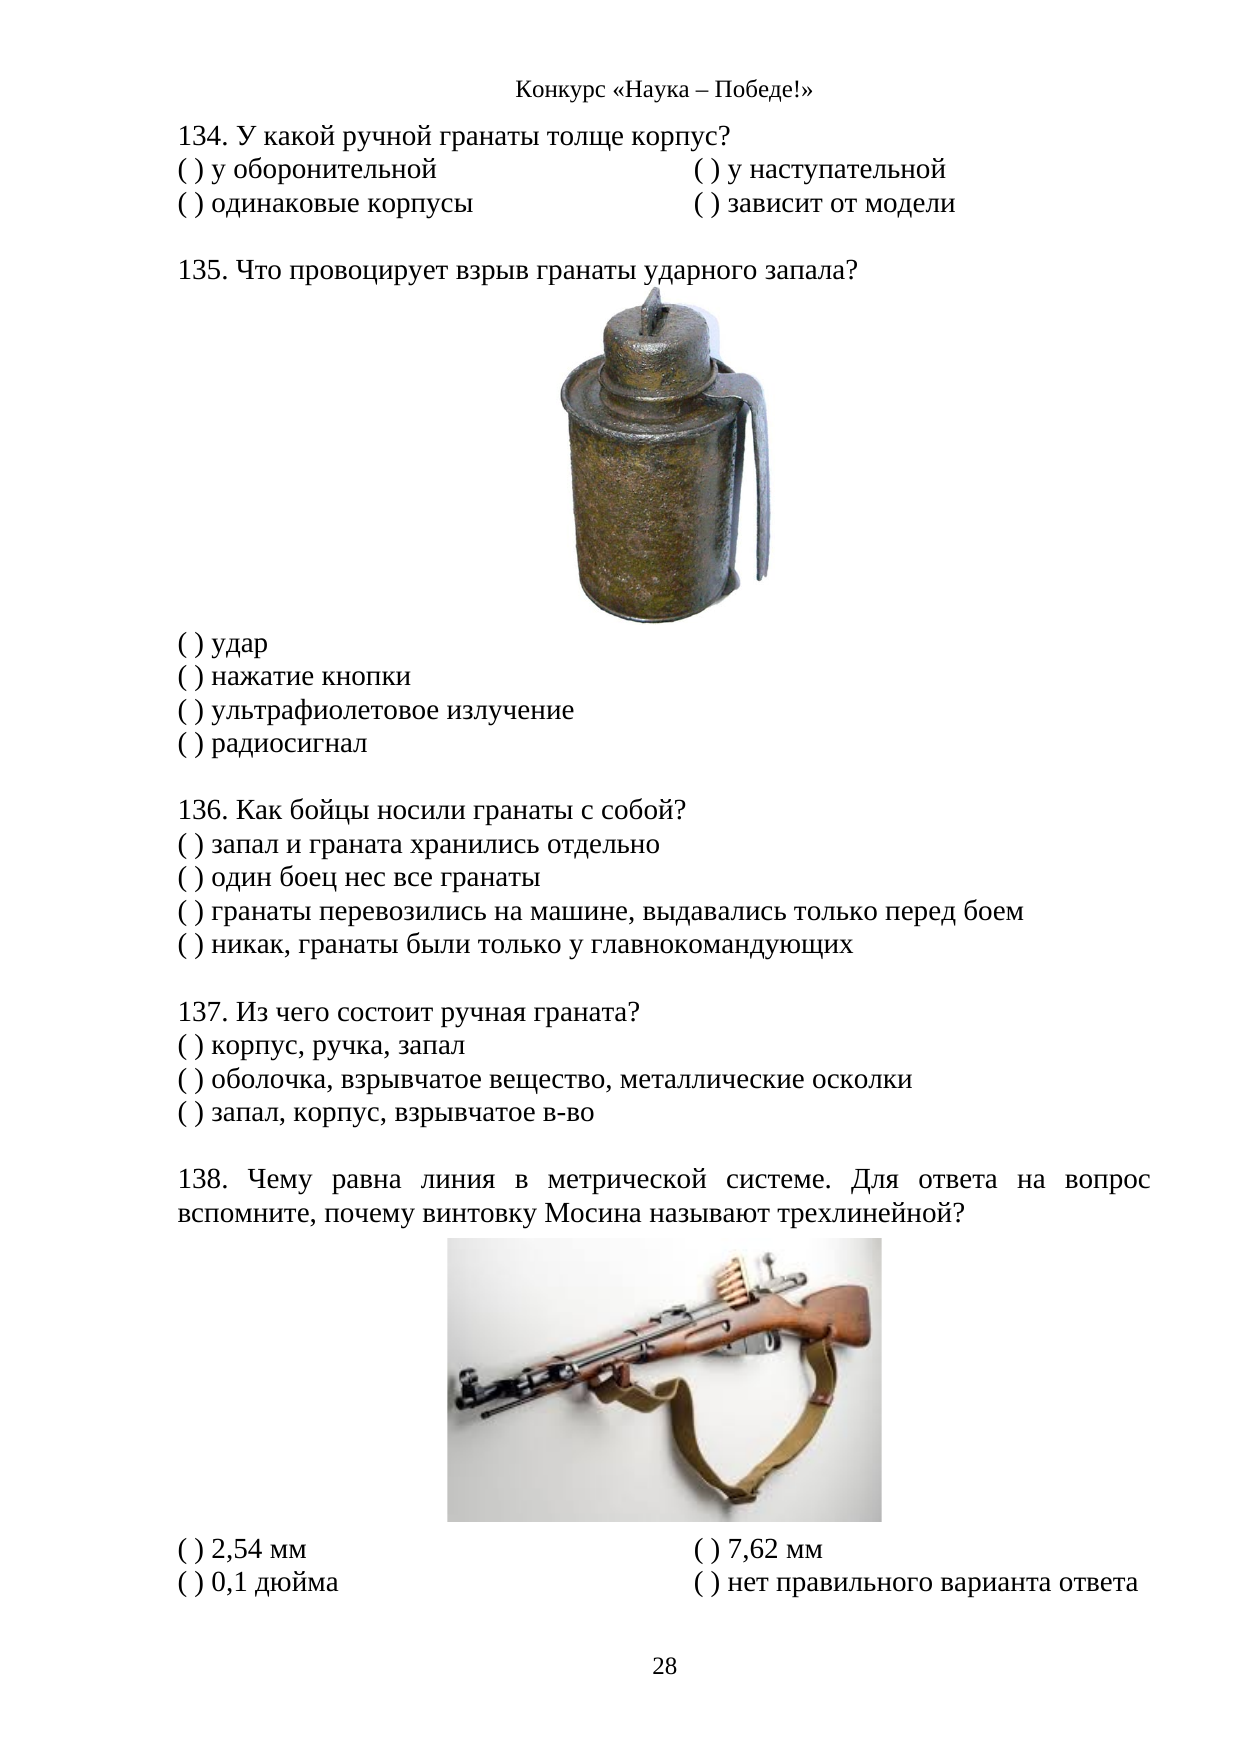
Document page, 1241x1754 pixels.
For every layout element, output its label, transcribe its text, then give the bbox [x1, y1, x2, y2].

text 138. Чему равна линия в метрической системе. Для ответа на вопрос вспомните, почему винтовку Мосина называют трехлинейной? [177, 1161, 1152, 1228]
text ( ) никак, гранаты были только у главнокомандующих [177, 927, 1152, 960]
text ( ) у оборонительной ( ) у наступательной [177, 152, 1152, 185]
text 134. У какой ручной гранаты толще корпус? [177, 118, 1152, 152]
picture [447, 1238, 882, 1522]
text ( ) 2,54 мм ( ) 7,62 мм [177, 1531, 1152, 1564]
text ( ) ультрафиолетовое излучение [177, 692, 1152, 725]
text ( ) один боец нес все гранаты [177, 859, 1152, 893]
text 136. Как бойцы носили гранаты с собой? [177, 792, 1152, 826]
text ( ) гранаты перевозились на машине, выдавались только перед боем [177, 893, 1152, 927]
picture [545, 285, 784, 625]
text ( ) радиосигнал [177, 725, 1152, 759]
text 137. Из чего состоит ручная граната? [177, 994, 1152, 1027]
text ( ) корпус, ручка, запал [177, 1027, 1152, 1061]
text ( ) нажатие кнопки [177, 658, 1152, 692]
text ( ) 0,1 дюйма ( ) нет правильного варианта ответа [177, 1564, 1152, 1598]
text ( ) удар [177, 625, 1152, 658]
text ( ) одинаковые корпусы ( ) зависит от модели [177, 185, 1152, 219]
text 135. Что провоцирует взрыв гранаты ударного запала? [177, 252, 1152, 286]
text ( ) оболочка, взрывчатое вещество, металлические осколки [177, 1061, 1152, 1094]
text ( ) запал, корпус, взрывчатое в-во [177, 1094, 1152, 1128]
text ( ) запал и граната хранились отдельно [177, 826, 1152, 859]
